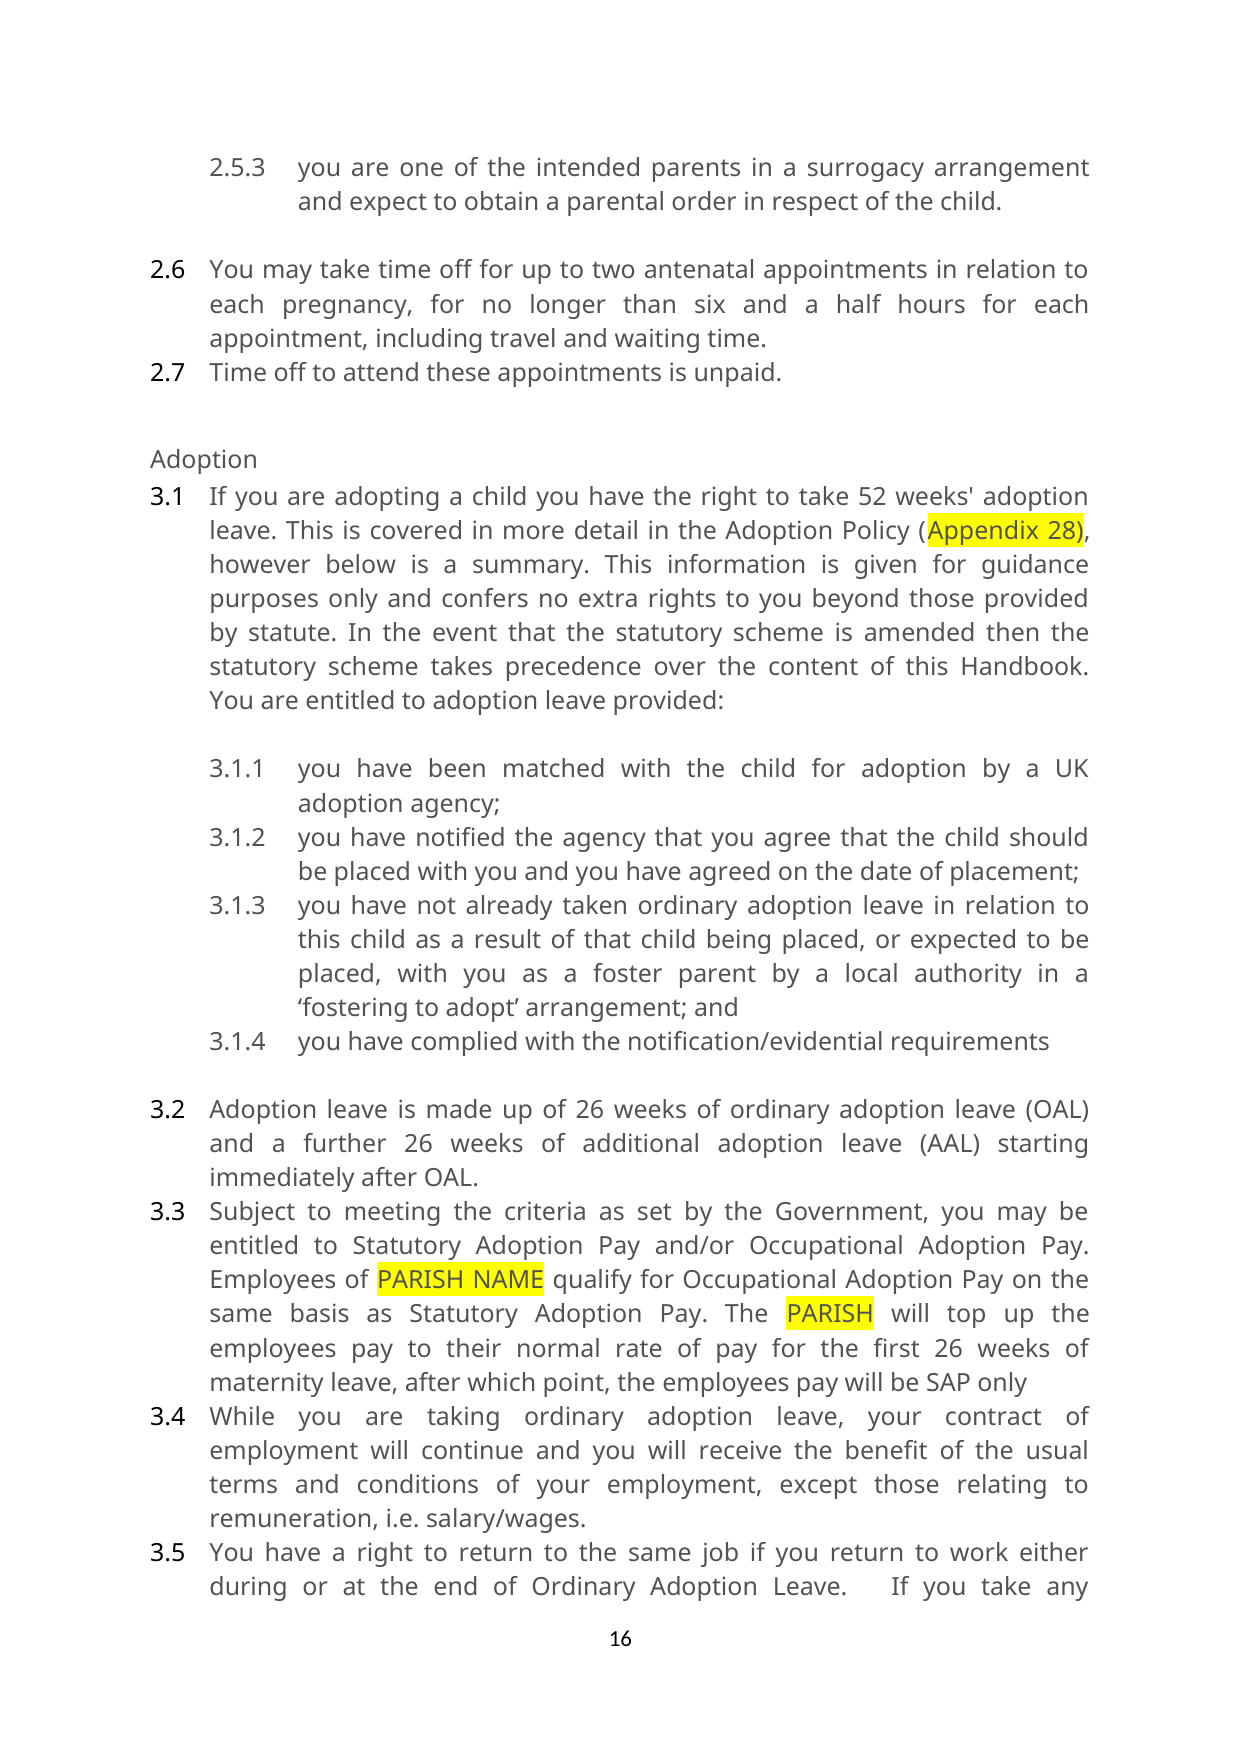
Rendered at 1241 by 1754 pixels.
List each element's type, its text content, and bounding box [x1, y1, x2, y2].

subtitle Adoption [150, 442, 1090, 476]
subtitle you are one of the intended parents in a surrogacy arrangement and expect to obtain a parental order in respect of the child. [209, 150, 1090, 218]
subtitle you have not already taken ordinary adoption leave in relation to this child as a result of that child being placed, or expected to be placed, with you as a foster parent by a local authority in a ‘fostering to adopt’ arrangement; and [209, 887, 1090, 1024]
subtitle Adoption leave is made up of 26 weeks of ordinary adoption leave (OAL) and a further 26 weeks of additional adoption leave (AAL) starting immediately after OAL. [150, 1092, 1090, 1194]
subtitle Subject to meeting the criteria as set by the Government, you may be entitled to Statutory Adoption Pay and/or Occupational Adoption Pay. Employees of PARISH NAME qualify for Occupational Adoption Pay on the same basis as Statutory Adoption Pay. The PARISH will top up the employees pay to their normal rate of pay for the first 26 weeks of maternity leave, after which point, the employees pay will be SAP only [150, 1194, 1090, 1398]
subtitle you have notified the agency that you agree that the child should be placed with you and you have agreed on the date of placement; [209, 819, 1090, 887]
subtitle you have been matched with the child for adoption by a UK adoption agency; [209, 751, 1090, 819]
subtitle Time off to attend these appointments is unpaid. [150, 354, 1090, 388]
subtitle You may take time off for up to two antenatal appointments in relation to each pregnancy, for no longer than six and a half hours for each appointment, including travel and waiting time. [150, 252, 1090, 354]
subtitle While you are taking ordinary adoption leave, your contract of employment will continue and you will receive the benefit of the usual terms and conditions of your employment, except those relating to remuneration, i.e. salary/wages. [150, 1398, 1090, 1534]
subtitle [150, 1534, 1090, 1603]
subtitle If you are adopting a child you have the right to take 52 weeks' adoption leave. This is covered in more detail in the Adoption Policy (Appendix 28), however below is a summary. This information is given for guidance purposes only and confers no extra rights to you beyond those provided by statute. In the event that the statutory scheme is amended then the statutory scheme takes precedence over the content of this Handbook. You are entitled to adoption leave provided: [150, 479, 1090, 717]
subtitle you have complied with the notification/evidential requirements [209, 1024, 1090, 1058]
